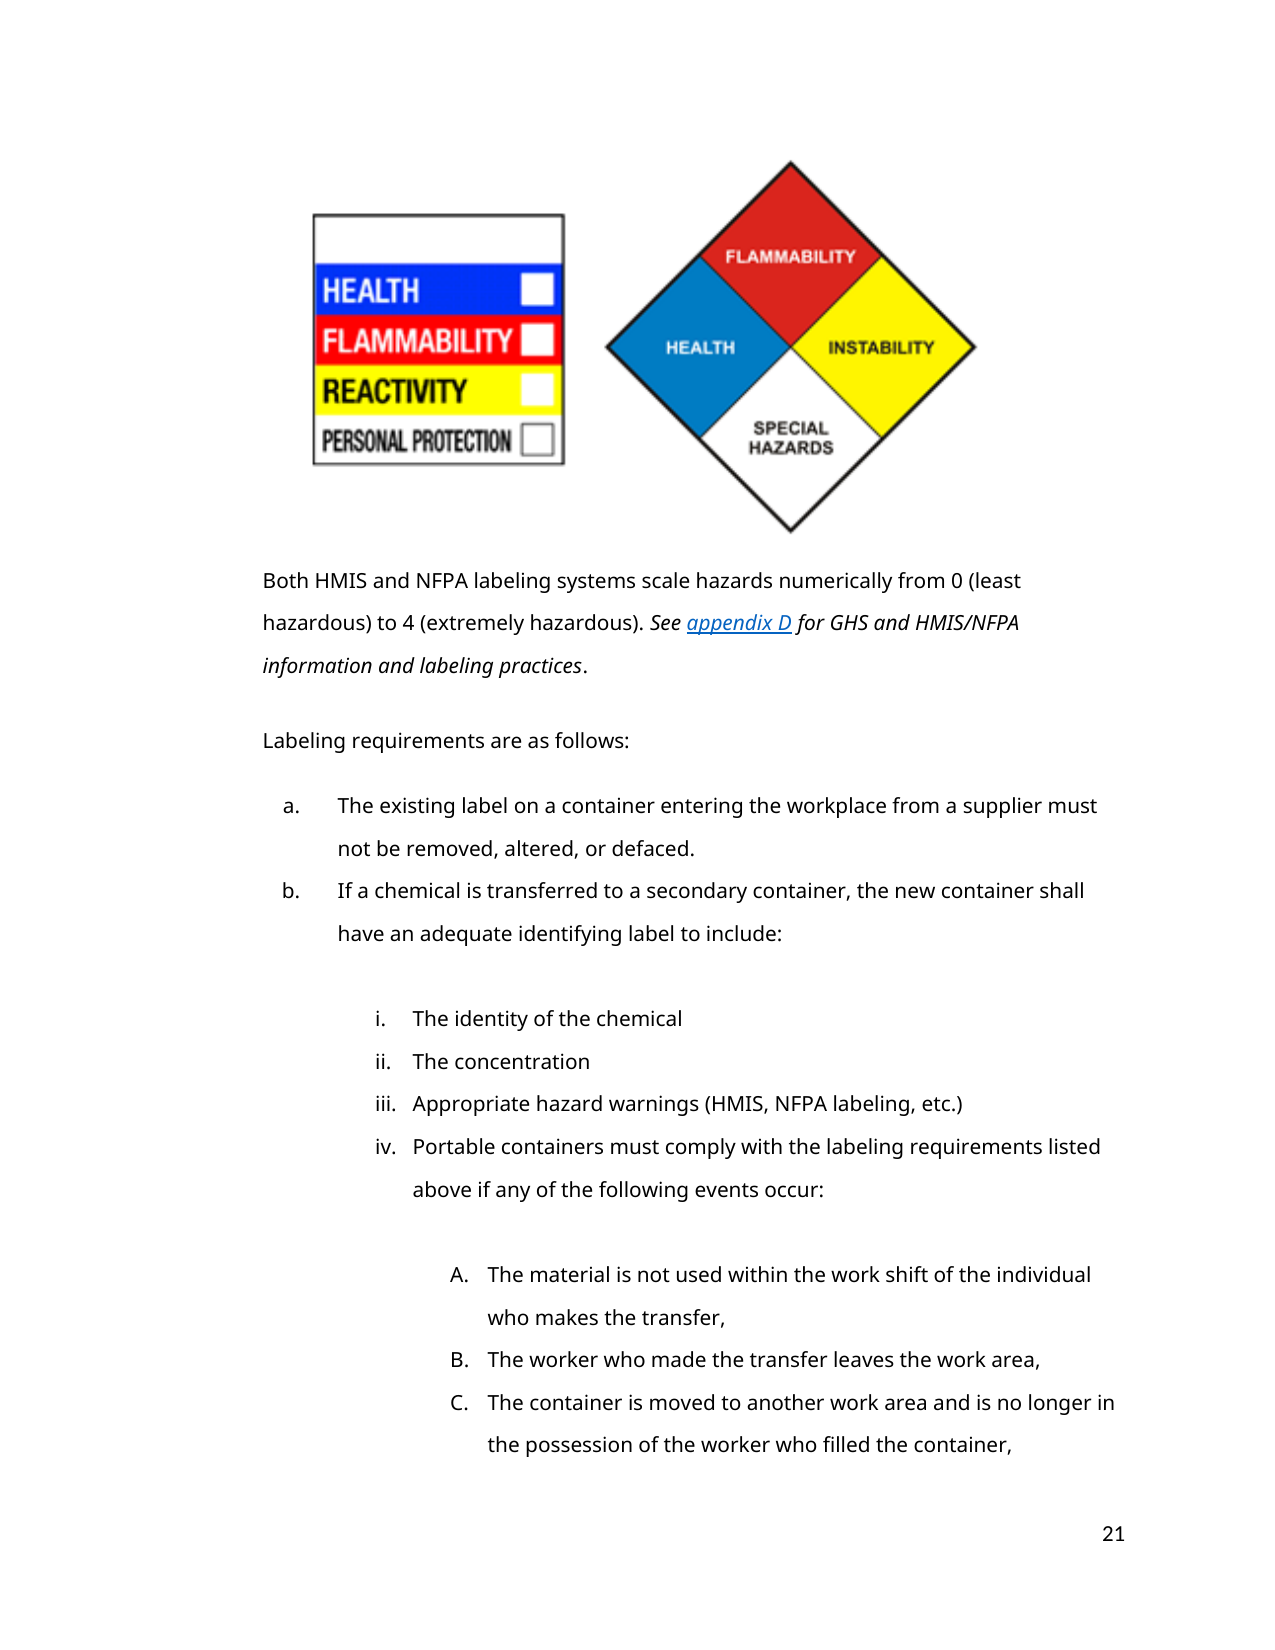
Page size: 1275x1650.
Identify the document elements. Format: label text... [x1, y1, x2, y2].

list Both HMIS and NFPA labeling systems scale hazards numerically from 0 (least hazardous) to 4 (extremely hazardous). See appendix D for GHS and HMIS/NFPA information and labeling practices. [262, 566, 1125, 679]
list Portable containers must comply with the labeling requirements listed above if any of the following events occur: [375, 1132, 1125, 1203]
list Appropriate hazard warnings (HMIS, NFPA labeling, etc.) [375, 1089, 1125, 1118]
picture [262, 150, 1011, 552]
list The material is not used within the work shift of the individual who makes the transfer, [450, 1260, 1125, 1331]
list The identity of the chemical [375, 1004, 1125, 1033]
list The container is moved to another work area and is no longer in the possession of the worker who filled the container, [450, 1388, 1125, 1459]
list The existing label on a container entering the workplace from a supplier must not be removed, altered, or defaced. [300, 791, 1125, 862]
list The concentration [375, 1047, 1125, 1075]
list Labeling requirements are as follows: [262, 726, 1125, 754]
list If a chemical is transferred to a secondary container, the new container shall have an adequate identifying label to include: [300, 877, 1125, 948]
list The worker who made the transfer leaves the work area, [450, 1345, 1125, 1374]
